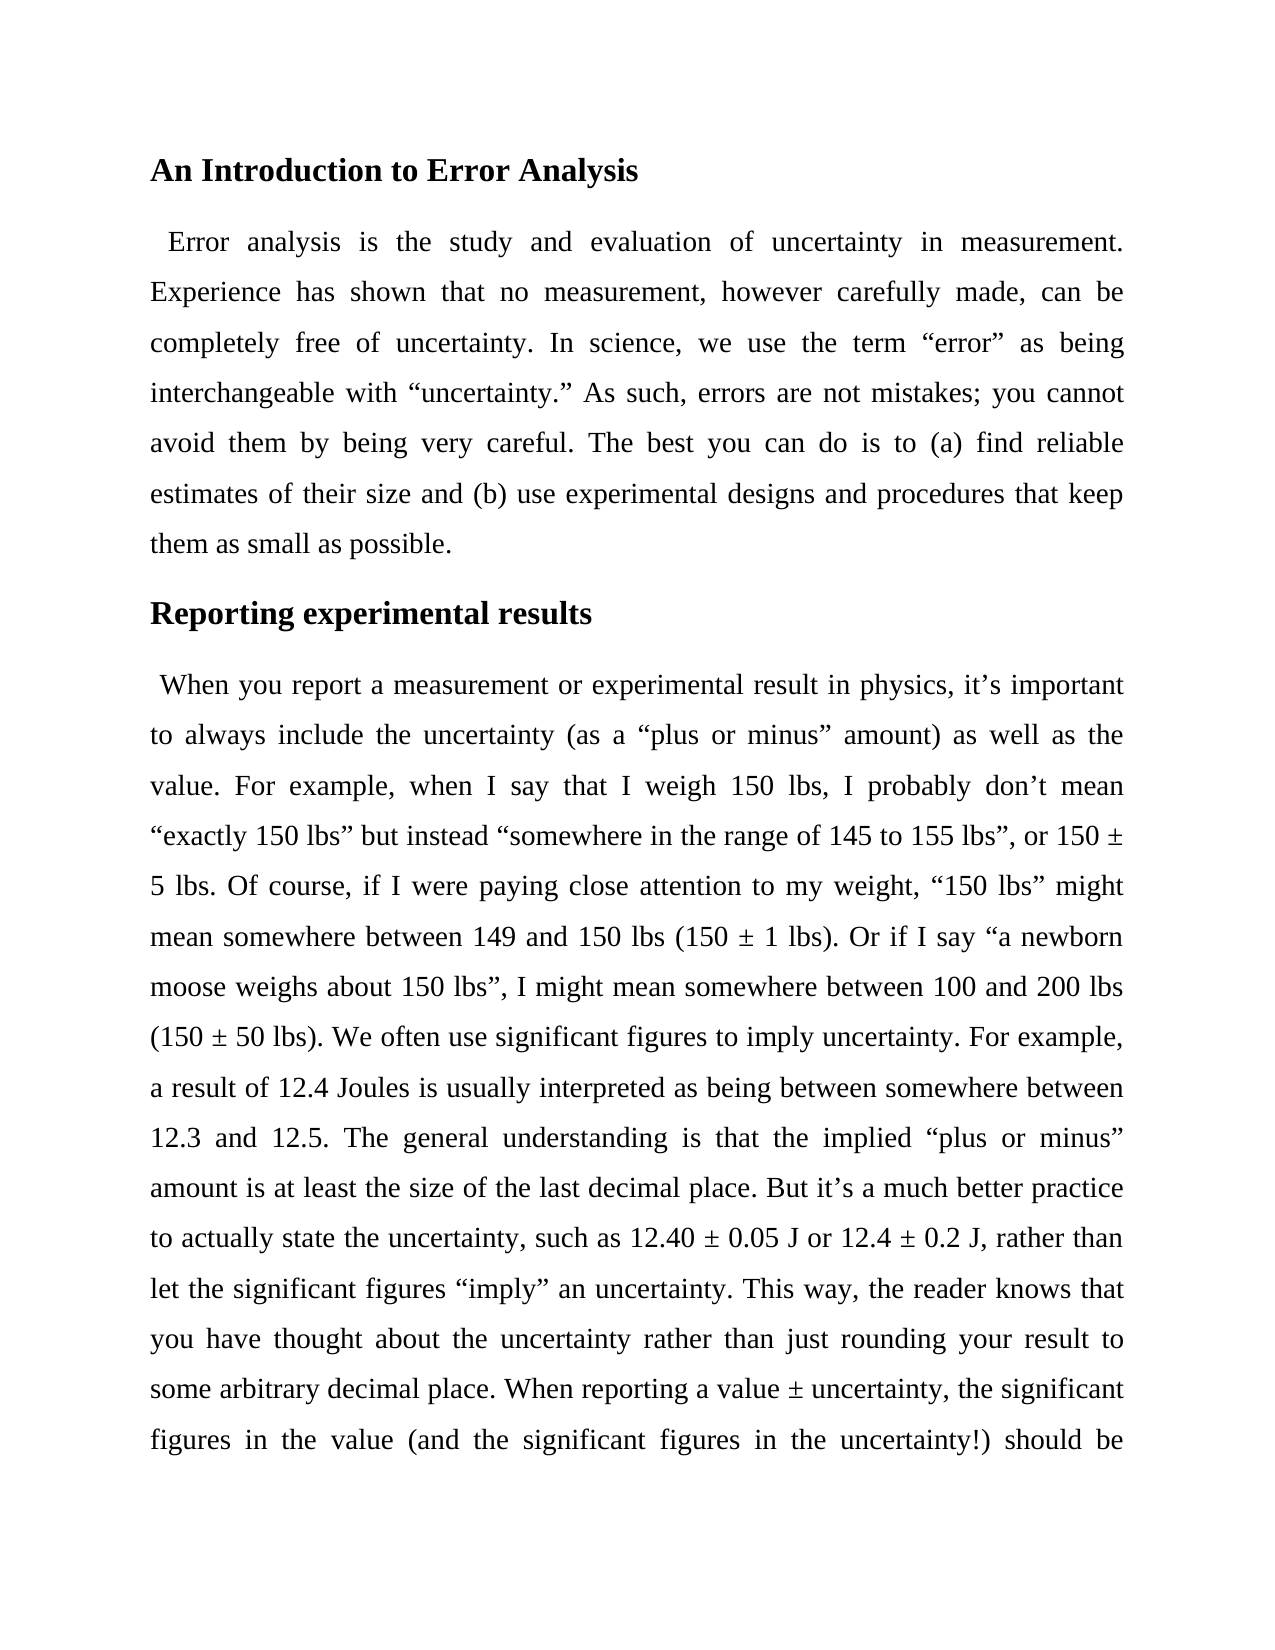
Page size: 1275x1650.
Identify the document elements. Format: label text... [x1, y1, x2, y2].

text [150, 667, 1125, 1455]
text Reporting experimental results [150, 593, 1125, 631]
text An Introduction to Error Analysis [150, 150, 1125, 188]
text Error analysis is the study and evaluation of uncertainty in measurement. Experience has shown that no measurement, however carefully made, can be completely free of uncertainty. In science, we use the term “error” as being interchangeable with “uncertainty.” As such, errors are not mistakes; you cannot avoid them by being very careful. The best you can do is to (a) find reliable estimates of their size and (b) use experimental designs and procedures that keep them as small as possible. [150, 224, 1125, 559]
